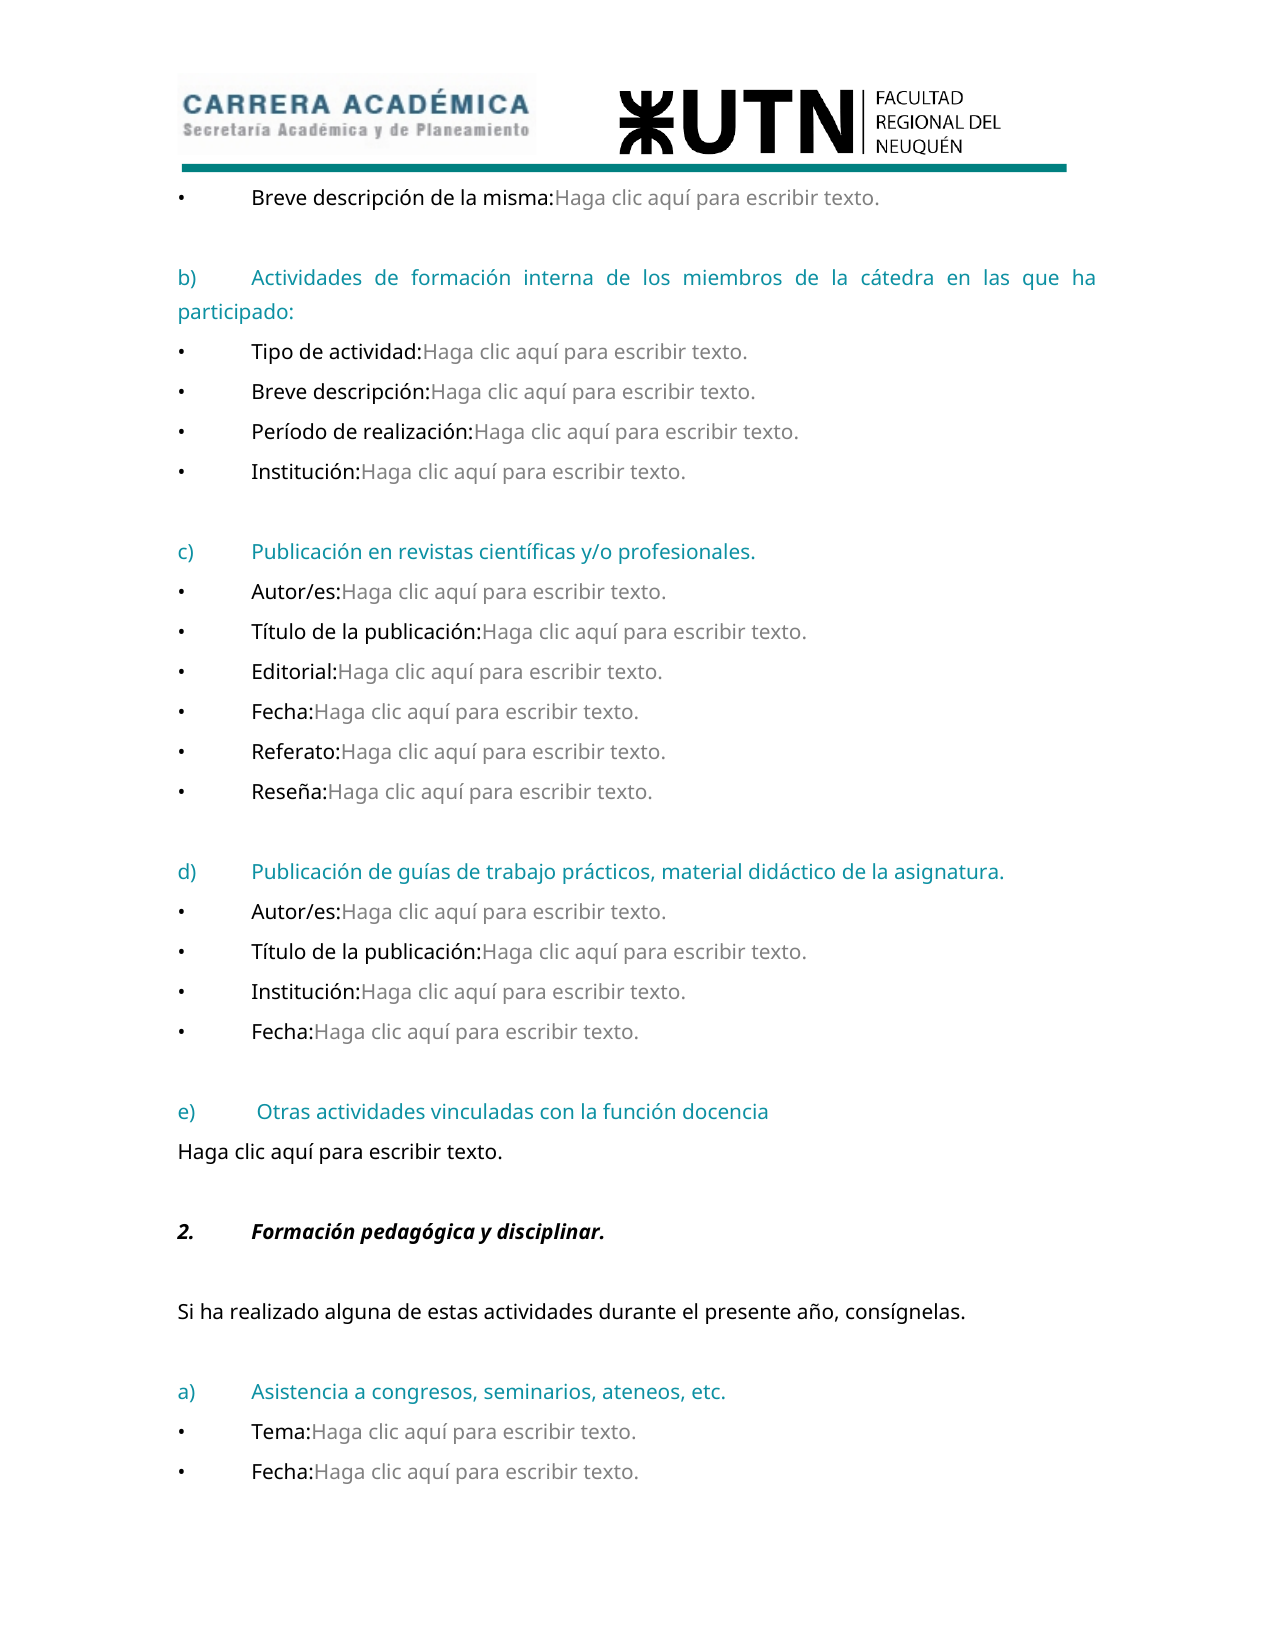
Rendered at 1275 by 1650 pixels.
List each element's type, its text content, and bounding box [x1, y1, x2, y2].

text • Título de la publicación: [177, 937, 1098, 966]
text d) Publicación de guías de trabajo prácticos, material didáctico de la asignatura. [177, 857, 1098, 886]
text • Fecha: [177, 697, 1098, 726]
text • Referato: [177, 737, 1098, 766]
text 2. Formación pedagógica y disciplinar. [177, 1217, 1098, 1246]
text b) Actividades de formación interna de los miembros de la cátedra en las que ha participado: [177, 263, 1098, 326]
text • Tipo de actividad: [177, 337, 1098, 366]
text • Autor/es: [177, 577, 1098, 606]
text • Autor/es: [177, 897, 1098, 926]
text • Breve descripción: [177, 377, 1098, 406]
text c) Publicación en revistas científicas y/o profesionales. [177, 537, 1098, 566]
text • Período de realización: [177, 417, 1098, 446]
text • Editorial: [177, 657, 1098, 686]
text • Fecha: [177, 1017, 1098, 1046]
text • Institución: [177, 977, 1098, 1006]
text • Fecha: [177, 1457, 1098, 1486]
picture [619, 89, 1001, 155]
text • Breve descripción de la misma: [177, 183, 1098, 211]
text • Institución: [177, 457, 1098, 486]
text e) Otras actividades vinculadas con la función docencia [177, 1097, 1098, 1126]
text • Reseña: [177, 777, 1098, 806]
text Si ha realizado alguna de estas actividades durante el presente año, consígnelas. [177, 1297, 1098, 1326]
picture [177, 73, 537, 155]
text • Título de la publicación: [177, 617, 1098, 646]
text a) Asistencia a congresos, seminarios, ateneos, etc. [177, 1377, 1098, 1406]
text • Tema: [177, 1417, 1098, 1446]
